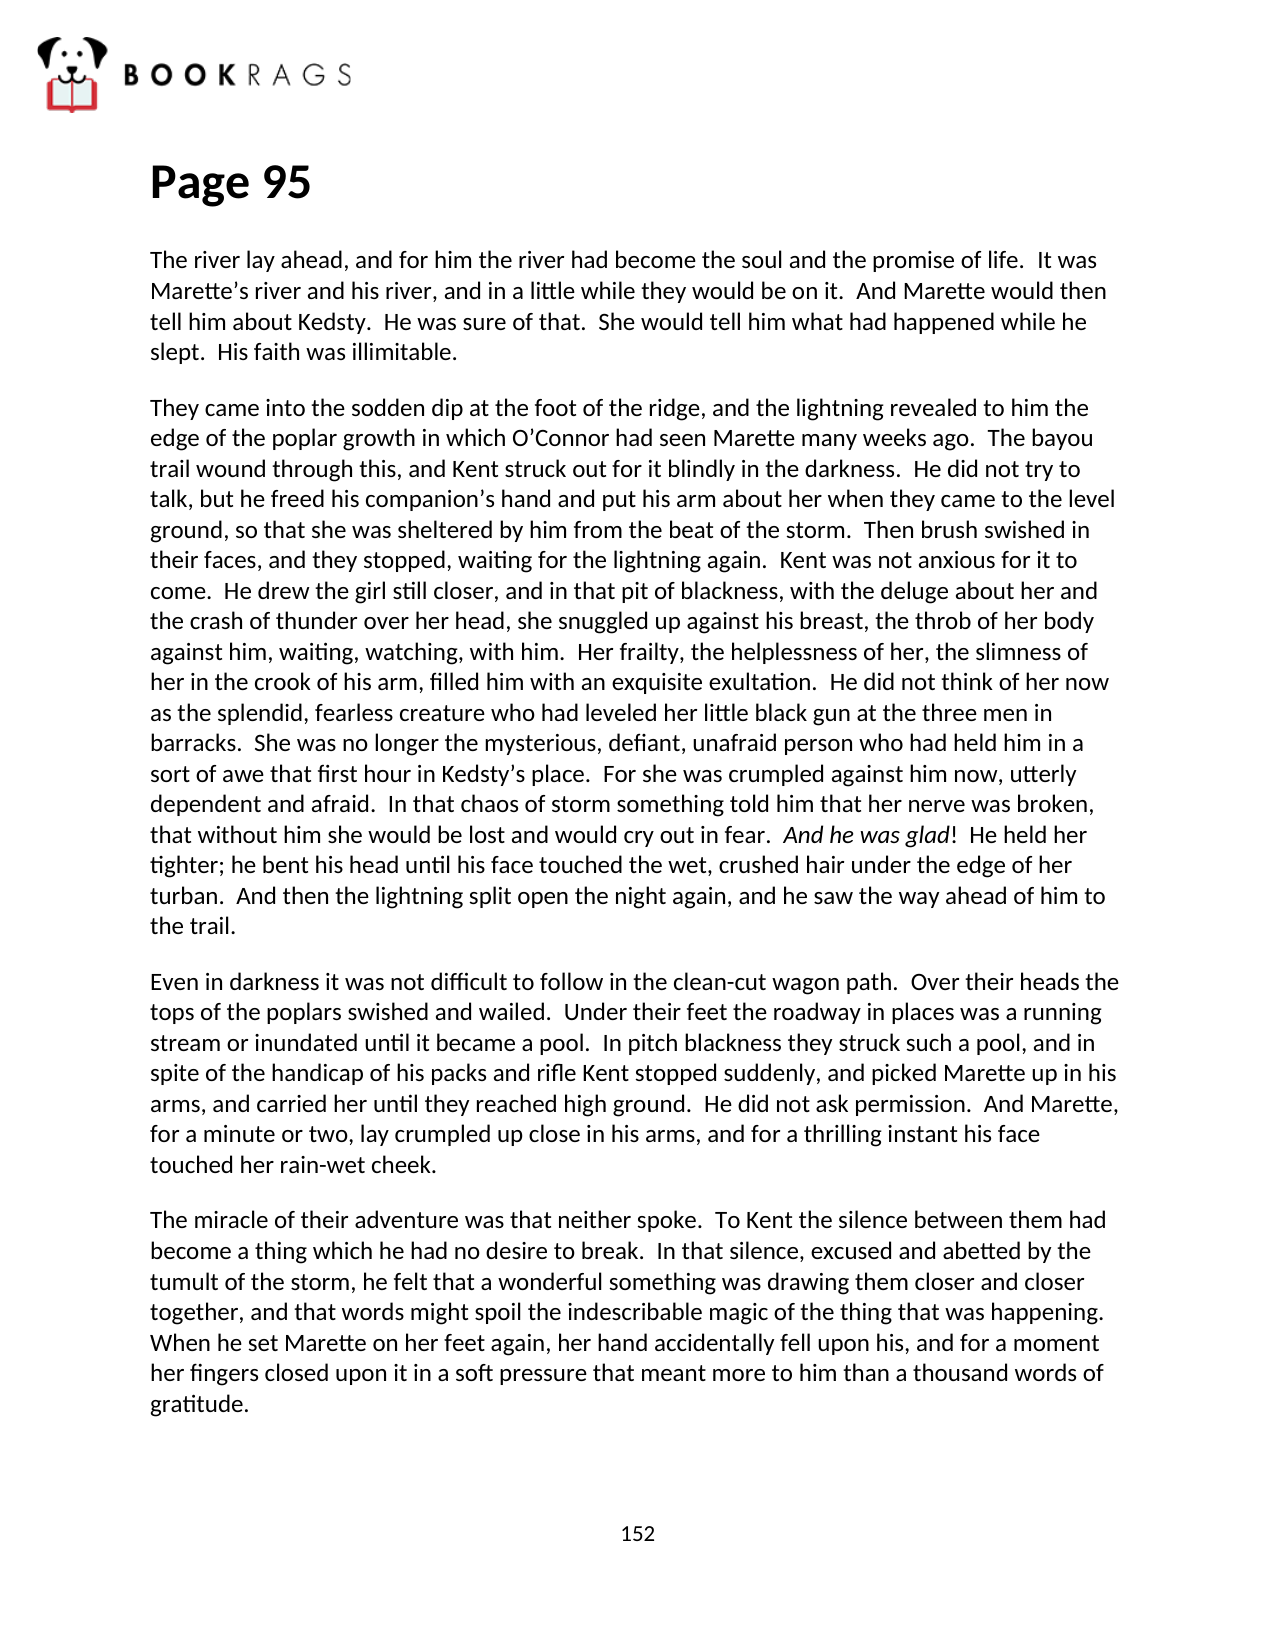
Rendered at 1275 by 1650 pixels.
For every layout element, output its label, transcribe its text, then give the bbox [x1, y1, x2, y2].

text Page 95 [150, 150, 1125, 211]
text They came into the sodden dip at the foot of the ridge, and the lightning revealed to him the edge of the poplar growth in which O’Connor had seen Marette many weeks ago. The bayou trail wound through this, and Kent struck out for it blindly in the darkness. He did not try to talk, but he freed his companion’s hand and put his arm about her when they came to the level ground, so that she was sheltered by him from the beat of the storm. Then brush swished in their faces, and they stopped, waiting for the lightning again. Kent was not anxious for it to come. He drew the girl still closer, and in that pit of blackness, with the deluge about her and the crash of thunder over her head, she snuggled up against his breast, the throb of her body against him, waiting, watching, with him. Her frailty, the helplessness of her, the slimness of her in the crook of his arm, filled him with an exquisite exultation. He did not think of her now as the splendid, fearless creature who had leveled her little black gun at the three men in barracks. She was no longer the mysterious, defiant, unafraid person who had held him in a sort of awe that first hour in Kedsty’s place. For she was crumpled against him now, utterly dependent and afraid. In that chaos of storm something told him that her nerve was broken, that without him she would be lost and would cry out in fear. And he was glad! He held her tighter; he bent his head until his face touched the wet, crushed hair under the edge of her turban. And then the lightning split open the night again, and he saw the way ahead of him to the trail. [150, 392, 1125, 941]
picture [37, 37, 351, 113]
text The river lay ahead, and for him the river had become the soul and the promise of life. It was Marette’s river and his river, and in a little while they would be on it. And Marette would then tell him about Kedsty. He was sure of that. She would tell him what had happened while he slept. His faith was illimitable. [150, 244, 1125, 367]
text The miracle of their adventure was that neither spoke. To Kent the silence between them had become a thing which he had no desire to break. In that silence, excused and abetted by the tumult of the storm, he felt that a wonderful something was drawing them closer and closer together, and that words might spoil the indescribable magic of the thing that was happening. When he set Marette on her feet again, her hand accidentally fell upon his, and for a moment her fingers closed upon it in a soft pressure that meant more to him than a thousand words of gratitude. [150, 1205, 1125, 1418]
text Even in darkness it was not difficult to follow in the clean-cut wagon path. Over their heads the tops of the poplars swished and wailed. Under their feet the roadway in places was a running stream or inundated until it became a pool. In pitch blackness they struck such a pool, and in spite of the handicap of his packs and rifle Kent stopped suddenly, and picked Marette up in his arms, and carried her until they reached high ground. He did not ask permission. And Marette, for a minute or two, lay crumpled up close in his arms, and for a thrilling instant his face touched her rain-wet cheek. [150, 966, 1125, 1180]
